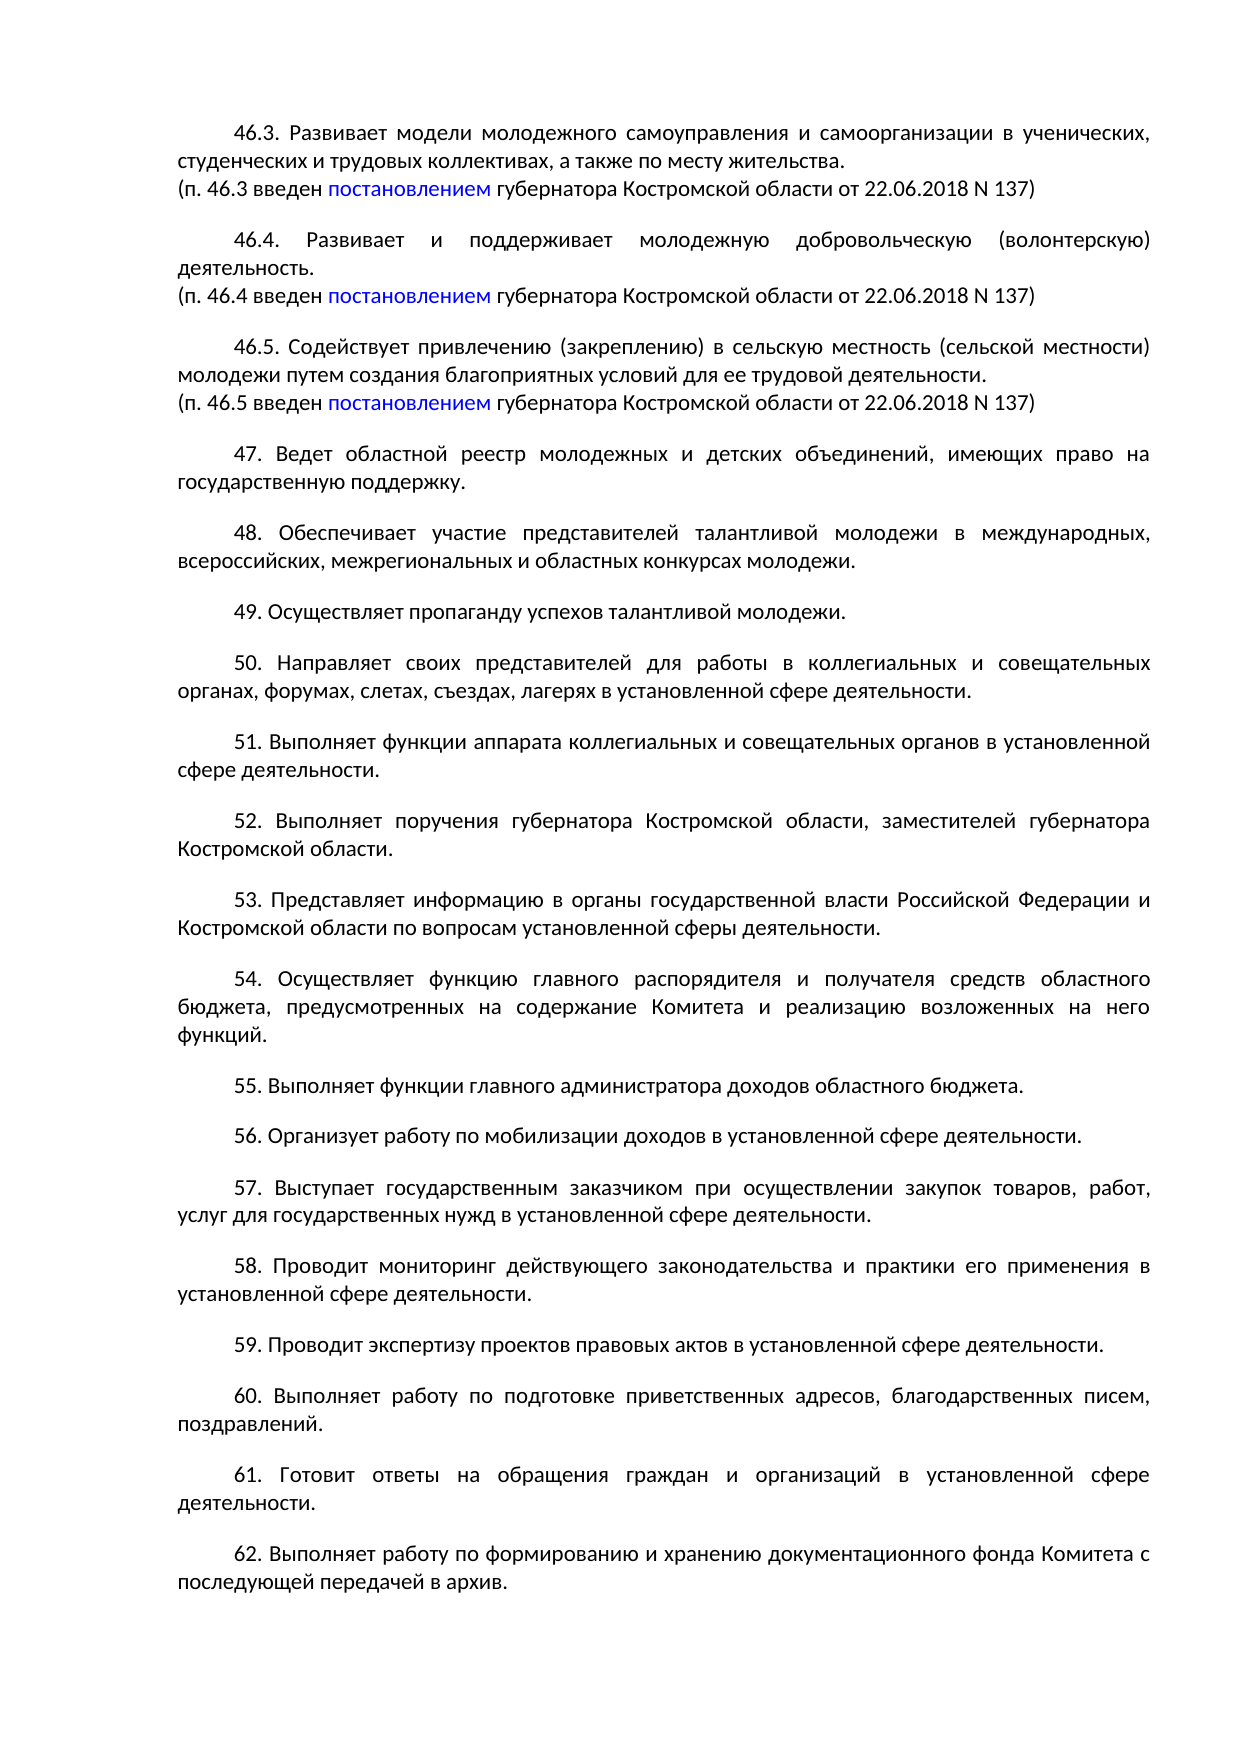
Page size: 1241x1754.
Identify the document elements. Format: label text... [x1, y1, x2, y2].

text 57. Выступает государственным заказчиком при осуществлении закупок товаров, работ, услуг для государственных нужд в установленной сфере деятельности. [177, 1173, 1152, 1229]
text 56. Организует работу по мобилизации доходов в установленной сфере деятельности. [177, 1122, 1152, 1150]
text 49. Осуществляет пропаганду успехов талантливой молодежи. [177, 597, 1152, 625]
text 46.3. Развивает модели молодежного самоуправления и самоорганизации в ученических, студенческих и трудовых коллективах, а также по месту жительства. [177, 118, 1152, 174]
text 60. Выполняет работу по подготовке приветственных адресов, благодарственных писем, поздравлений. [177, 1381, 1152, 1437]
text 46.4. Развивает и поддерживает молодежную добровольческую (волонтерскую) деятельность. [177, 225, 1152, 281]
text 61. Готовит ответы на обращения граждан и организаций в установленной сфере деятельности. [177, 1460, 1152, 1516]
text 47. Ведет областной реестр молодежных и детских объединений, имеющих право на государственную поддержку. [177, 439, 1152, 495]
text 51. Выполняет функции аппарата коллегиальных и совещательных органов в установленной сфере деятельности. [177, 727, 1152, 783]
text (п. 46.4 введен постановлением губернатора Костромской области от 22.06.2018 N 137) [177, 281, 1152, 309]
text 58. Проводит мониторинг действующего законодательства и практики его применения в установленной сфере деятельности. [177, 1252, 1152, 1308]
text 50. Направляет своих представителей для работы в коллегиальных и совещательных органах, форумах, слетах, съездах, лагерях в установленной сфере деятельности. [177, 648, 1152, 704]
text 59. Проводит экспертизу проектов правовых актов в установленной сфере деятельности. [177, 1331, 1152, 1358]
text 62. Выполняет работу по формированию и хранению документационного фонда Комитета с последующей передачей в архив. [177, 1539, 1152, 1595]
text 53. Представляет информацию в органы государственной власти Российской Федерации и Костромской области по вопросам установленной сферы деятельности. [177, 885, 1152, 941]
text 52. Выполняет поручения губернатора Костромской области, заместителей губернатора Костромской области. [177, 806, 1152, 862]
text (п. 46.5 введен постановлением губернатора Костромской области от 22.06.2018 N 137) [177, 388, 1152, 416]
text 46.5. Содействует привлечению (закреплению) в сельскую местность (сельской местности) молодежи путем создания благоприятных условий для ее трудовой деятельности. [177, 332, 1152, 388]
text 48. Обеспечивает участие представителей талантливой молодежи в международных, всероссийских, межрегиональных и областных конкурсах молодежи. [177, 518, 1152, 574]
text (п. 46.3 введен постановлением губернатора Костромской области от 22.06.2018 N 137) [177, 174, 1152, 202]
text 54. Осуществляет функцию главного распорядителя и получателя средств областного бюджета, предусмотренных на содержание Комитета и реализацию возложенных на него функций. [177, 964, 1152, 1048]
text 55. Выполняет функции главного администратора доходов областного бюджета. [177, 1071, 1152, 1099]
